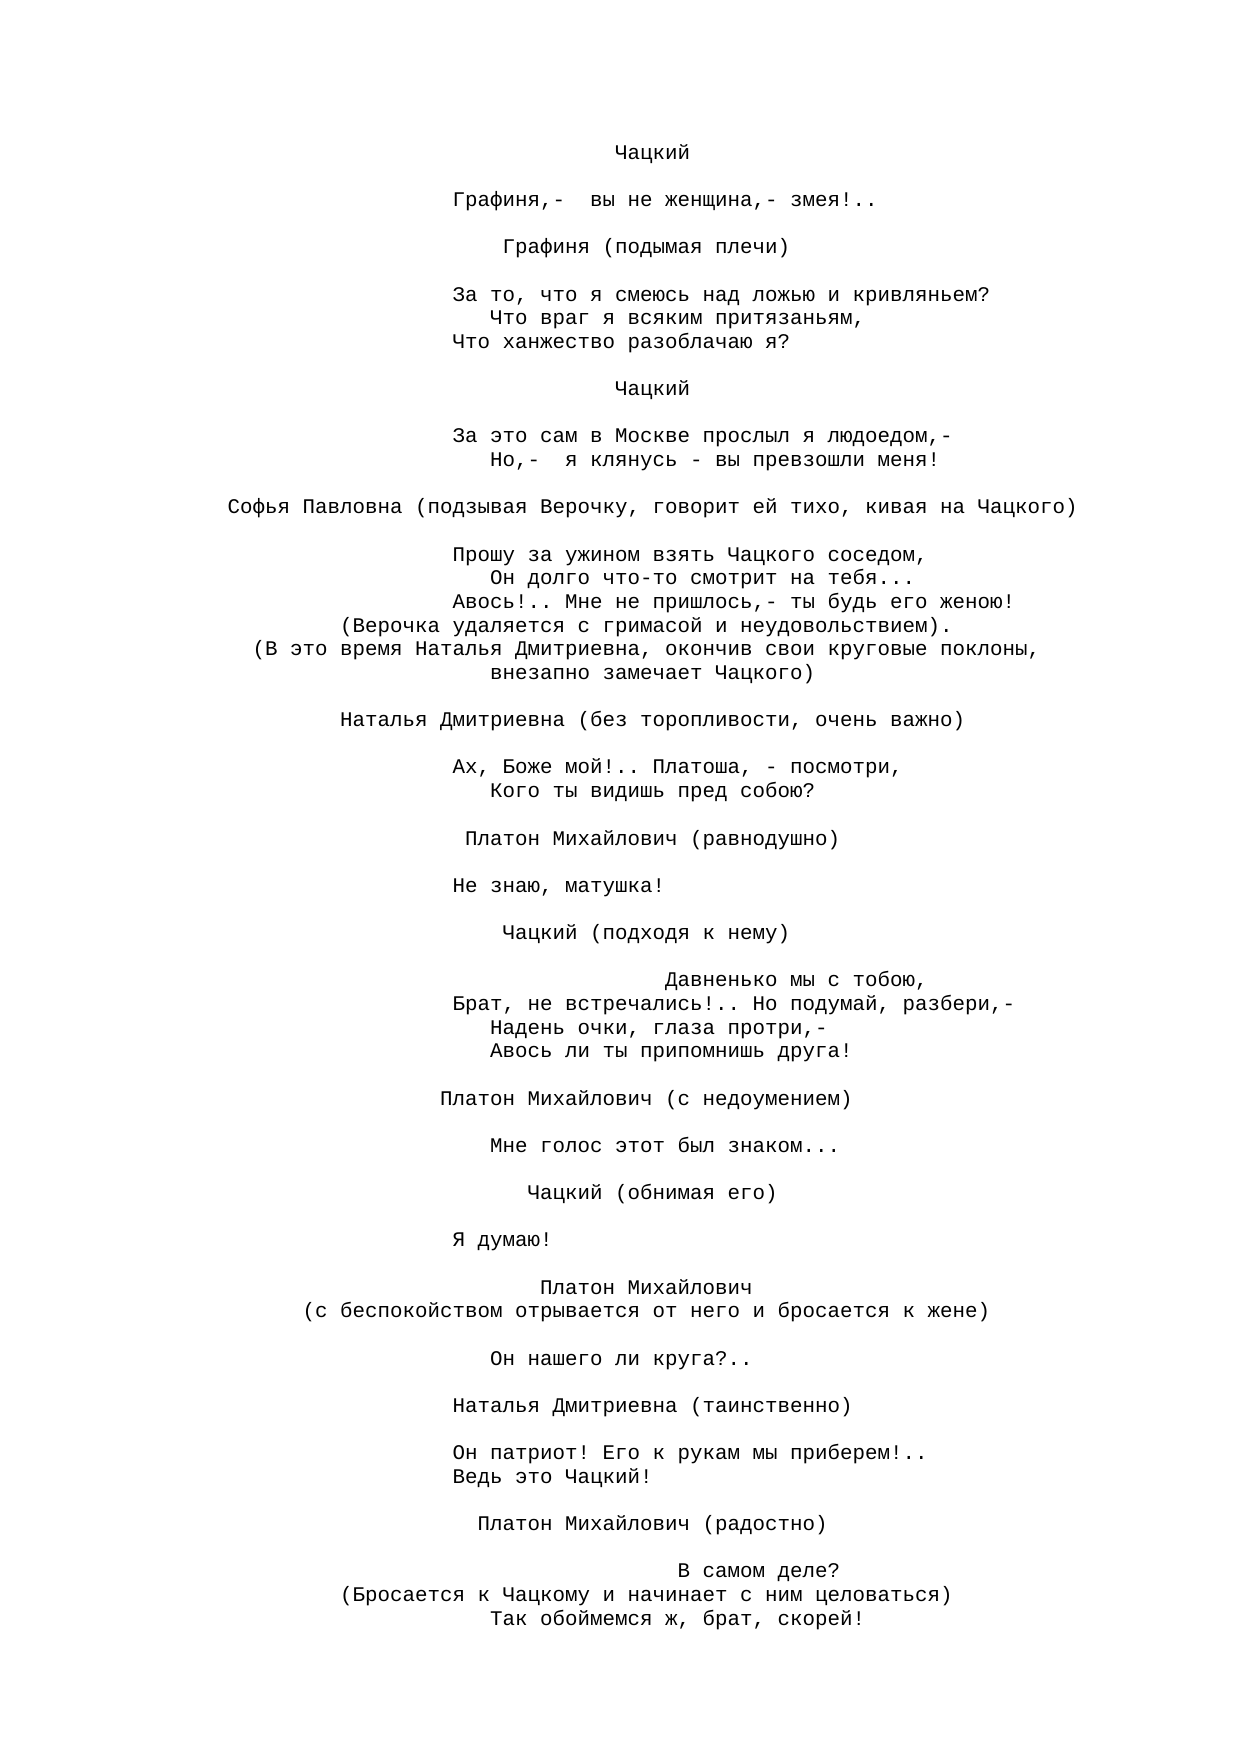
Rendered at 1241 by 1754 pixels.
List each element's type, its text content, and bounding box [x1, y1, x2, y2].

text Что враг я всяким притязаньям, [177, 307, 1152, 331]
text (с беспокойством отрывается от него и бросается к жене) [177, 1300, 1152, 1324]
text Кого ты видишь пред собою? [177, 780, 1152, 804]
text Авось ли ты припомнишь друга! [177, 1040, 1152, 1064]
text Графиня,- вы не женщина,- змея!.. [177, 189, 1152, 213]
text Мне голос этот был знаком... [177, 1135, 1152, 1158]
text Он нашего ли круга?.. [177, 1348, 1152, 1371]
text Чацкий (подходя к нему) [177, 922, 1152, 946]
text Что ханжество разоблачаю я? [177, 331, 1152, 354]
text Он долго что-то смотрит на тебя... [177, 567, 1152, 591]
text Давненько мы с тобою, [177, 969, 1152, 993]
text Чацкий [177, 378, 1152, 402]
text Он патриот! Его к рукам мы приберем!.. [177, 1442, 1152, 1466]
text Чацкий (обнимая его) [177, 1182, 1152, 1206]
text Ведь это Чацкий! [177, 1466, 1152, 1489]
text Надень очки, глаза протри,- [177, 1017, 1152, 1040]
text Платон Михайлович [177, 1277, 1152, 1300]
text Я думаю! [177, 1229, 1152, 1253]
text В самом деле? [177, 1561, 1152, 1584]
text Чацкий [177, 142, 1152, 165]
text Авось!.. Мне не пришлось,- ты будь его женою! [177, 591, 1152, 615]
text За то, что я смеюсь над ложью и кривляньем? [177, 284, 1152, 307]
text Платон Михайлович (радостно) [177, 1513, 1152, 1537]
text Не знаю, матушка! [177, 875, 1152, 898]
text (В это время Наталья Дмитриевна, окончив свои круговые поклоны, [177, 638, 1152, 662]
text Наталья Дмитриевна (таинственно) [177, 1395, 1152, 1419]
text За это сам в Москве прослыл я людоедом,- [177, 426, 1152, 449]
text Но,- я клянусь - вы превзошли меня! [177, 449, 1152, 473]
text Так обоймемся ж, брат, скорей! [177, 1608, 1152, 1631]
text Софья Павловна (подзывая Верочку, говорит ей тихо, кивая на Чацкого) [177, 496, 1152, 520]
text Наталья Дмитриевна (без торопливости, очень важно) [177, 709, 1152, 733]
text Прошу за ужином взять Чацкого соседом, [177, 544, 1152, 567]
text (Бросается к Чацкому и начинает с ним целоваться) [177, 1584, 1152, 1608]
text Ах, Боже мой!.. Платоша, - посмотри, [177, 757, 1152, 780]
text Платон Михайлович (равнодушно) [177, 827, 1152, 851]
text внезапно замечает Чацкого) [177, 662, 1152, 686]
text Брат, не встречались!.. Но подумай, разбери,- [177, 993, 1152, 1017]
text Платон Михайлович (с недоумением) [177, 1088, 1152, 1111]
text Графиня (подымая плечи) [177, 236, 1152, 260]
text (Верочка удаляется с гримасой и неудовольствием). [177, 615, 1152, 638]
